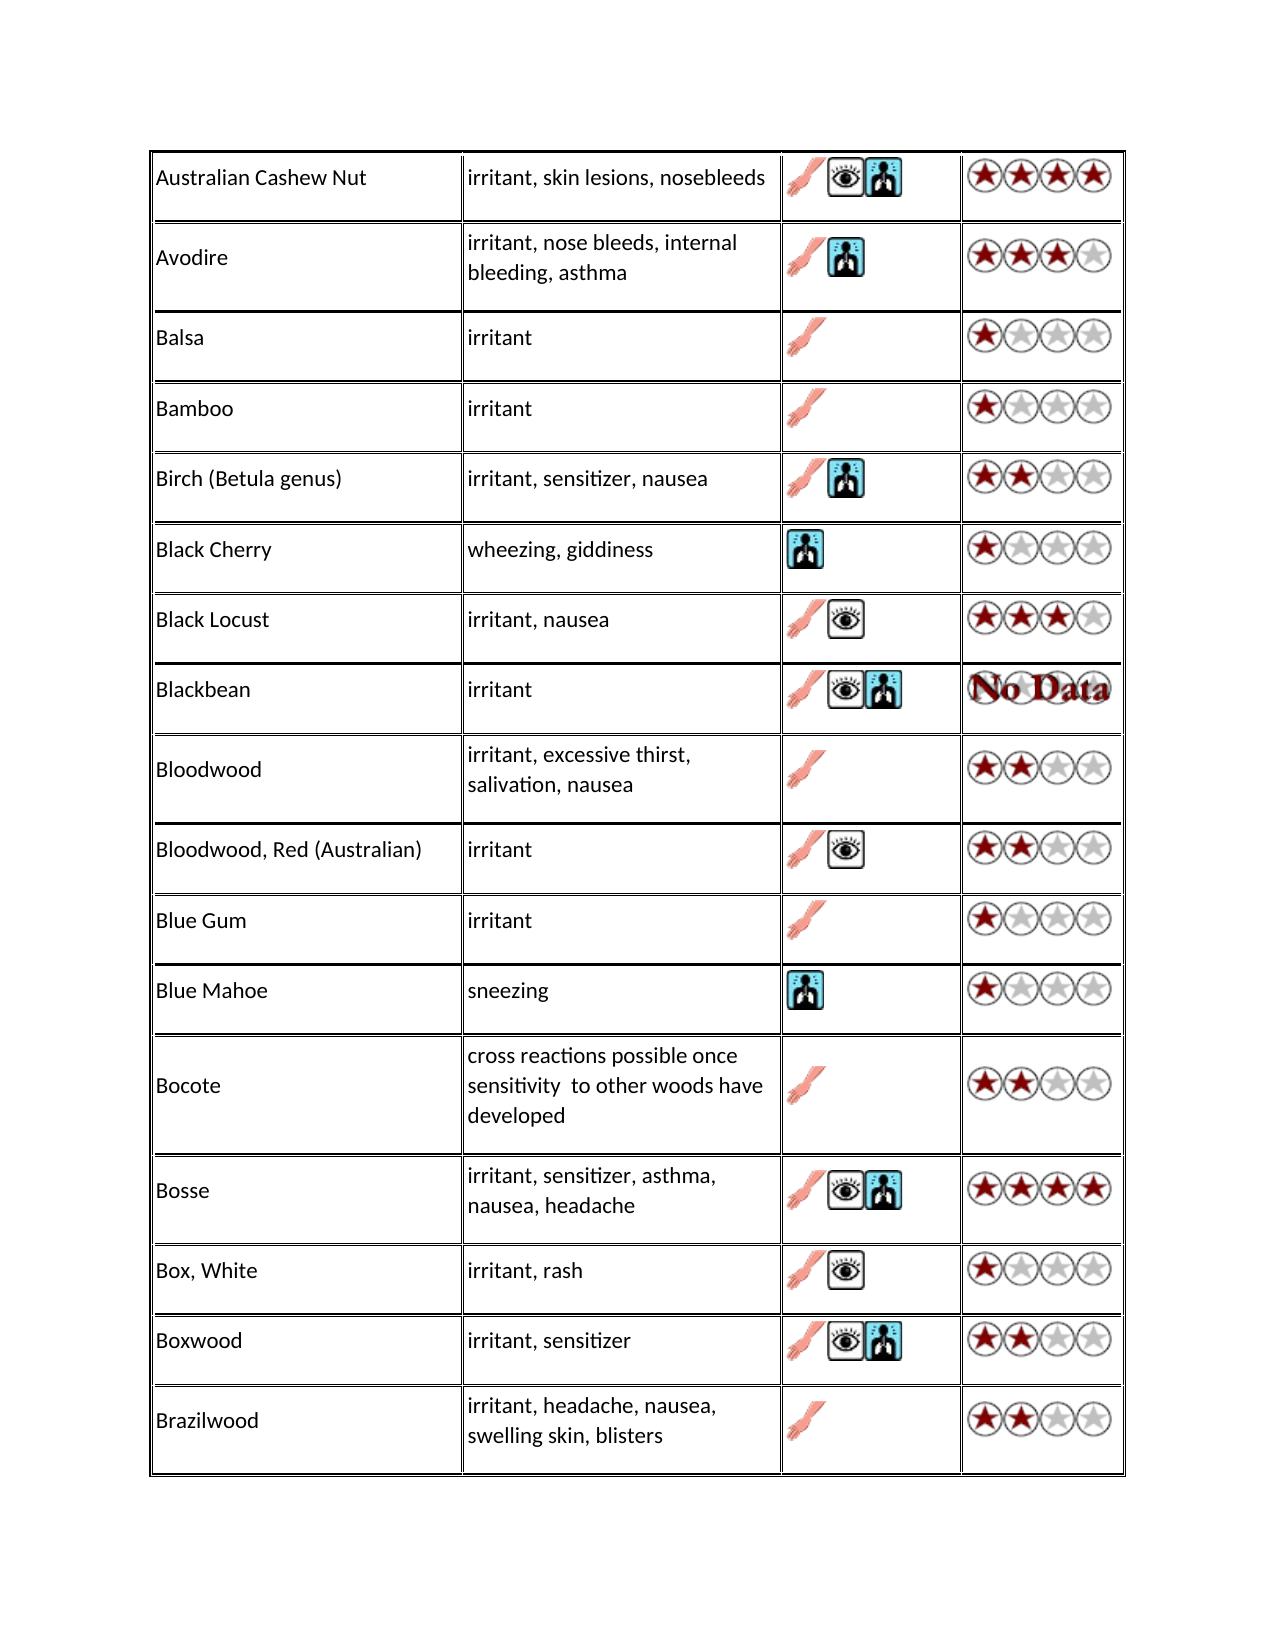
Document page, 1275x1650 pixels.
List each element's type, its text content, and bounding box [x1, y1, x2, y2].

picture [966, 529, 1115, 569]
table_cell [783, 595, 960, 662]
table_cell [782, 153, 962, 220]
table_cell irritant, skin lesions, nosebleeds [463, 153, 782, 220]
table_cell [963, 1033, 1123, 1153]
picture [786, 317, 828, 357]
table_cell irritant, sensitizer [464, 1317, 780, 1383]
table_cell Blackbean [153, 662, 461, 732]
table_cell Boxwood [153, 1313, 461, 1383]
table_cell irritant, nausea [464, 595, 780, 662]
table_cell cross reactions possible once sensitivity to other woods have developed [464, 1037, 780, 1153]
table_cell [963, 310, 1123, 380]
table_cell irritant [464, 313, 780, 380]
table_cell [963, 380, 1123, 451]
picture [966, 900, 1115, 940]
picture [966, 1170, 1115, 1210]
table_cell irritant [464, 384, 780, 451]
table_cell [963, 822, 1123, 892]
picture [786, 830, 865, 869]
table_cell [783, 665, 960, 732]
table_cell [783, 736, 960, 822]
picture [786, 750, 828, 789]
picture [786, 529, 824, 569]
picture [786, 1401, 828, 1441]
table_cell Bosse [153, 1153, 461, 1243]
picture [786, 1321, 903, 1361]
picture [966, 1250, 1115, 1290]
table_cell [963, 1313, 1123, 1383]
table_cell irritant, nose bleeds, internal bleeding, asthma [464, 224, 780, 310]
picture [966, 1321, 1115, 1361]
table_cell [963, 893, 1123, 963]
table_cell [963, 662, 1123, 732]
table_cell [783, 313, 960, 380]
picture [966, 830, 1115, 869]
picture [786, 670, 903, 709]
table_cell Avodire [153, 220, 461, 310]
table_cell [783, 966, 960, 1033]
table_cell Balsa [153, 310, 461, 380]
table_cell Bocote [153, 1033, 461, 1153]
picture [786, 599, 865, 639]
table_cell Australian Cashew Nut [153, 153, 463, 220]
picture [966, 670, 1115, 709]
table_cell Bloodwood, Red (Australian) [153, 822, 461, 892]
picture [966, 599, 1115, 639]
table_cell irritant [464, 896, 780, 963]
picture [786, 458, 865, 498]
table_cell [962, 1243, 1124, 1313]
table_cell Blue Mahoe [151, 963, 461, 1033]
table_cell Bamboo [153, 380, 461, 451]
picture [966, 388, 1115, 428]
table_cell irritant, rash [464, 1246, 780, 1313]
picture [966, 1066, 1115, 1105]
table_cell [783, 454, 960, 521]
table_cell Black Locust [151, 592, 463, 662]
table_cell irritant [464, 665, 780, 732]
table_cell [963, 963, 1124, 1033]
picture [786, 970, 824, 1010]
table_cell irritant [464, 825, 780, 892]
picture [786, 900, 828, 940]
table_cell sneezing [464, 966, 780, 1033]
table_cell Birch (Betula genus) [151, 451, 463, 521]
picture [786, 237, 865, 277]
table_cell [782, 1387, 962, 1473]
picture [966, 970, 1115, 1010]
table_cell Black Cherry [153, 521, 461, 592]
table_cell [962, 592, 1124, 662]
table_cell irritant, excessive thirst, salivation, nausea [464, 736, 780, 822]
table_cell [783, 896, 960, 963]
table_cell [783, 224, 960, 310]
table_cell [783, 1317, 960, 1383]
table_cell irritant, sensitizer, asthma, nausea, headache [464, 1157, 780, 1243]
table_cell irritant, sensitizer, nausea [464, 454, 780, 521]
picture [786, 388, 828, 428]
table_cell [962, 451, 1124, 521]
picture [966, 237, 1115, 277]
picture [786, 1066, 828, 1105]
picture [966, 317, 1115, 357]
picture [966, 157, 1115, 197]
table_cell wheezing, giddiness [464, 525, 780, 592]
table_cell [783, 1157, 960, 1243]
table_cell [963, 220, 1123, 310]
table_cell [963, 733, 1123, 822]
picture [966, 458, 1115, 498]
table_cell [963, 1153, 1123, 1243]
table_cell [962, 153, 1123, 220]
picture [786, 1170, 903, 1210]
table_cell [963, 521, 1123, 592]
table_cell [783, 384, 960, 451]
table_cell [783, 525, 960, 592]
table_cell Bloodwood [153, 733, 461, 822]
table_cell Brazilwood [153, 1384, 463, 1473]
picture [966, 1401, 1115, 1441]
table_cell irritant, headache, nausea, swelling skin, blisters [463, 1387, 782, 1473]
table_cell Box, White [151, 1243, 463, 1313]
picture [786, 1250, 865, 1290]
table_cell [783, 1037, 960, 1153]
table_cell [783, 825, 960, 892]
picture [966, 750, 1115, 789]
picture [786, 157, 903, 197]
table_cell [962, 1384, 1123, 1473]
table_cell Blue Gum [153, 893, 461, 963]
table_cell [783, 1246, 960, 1313]
